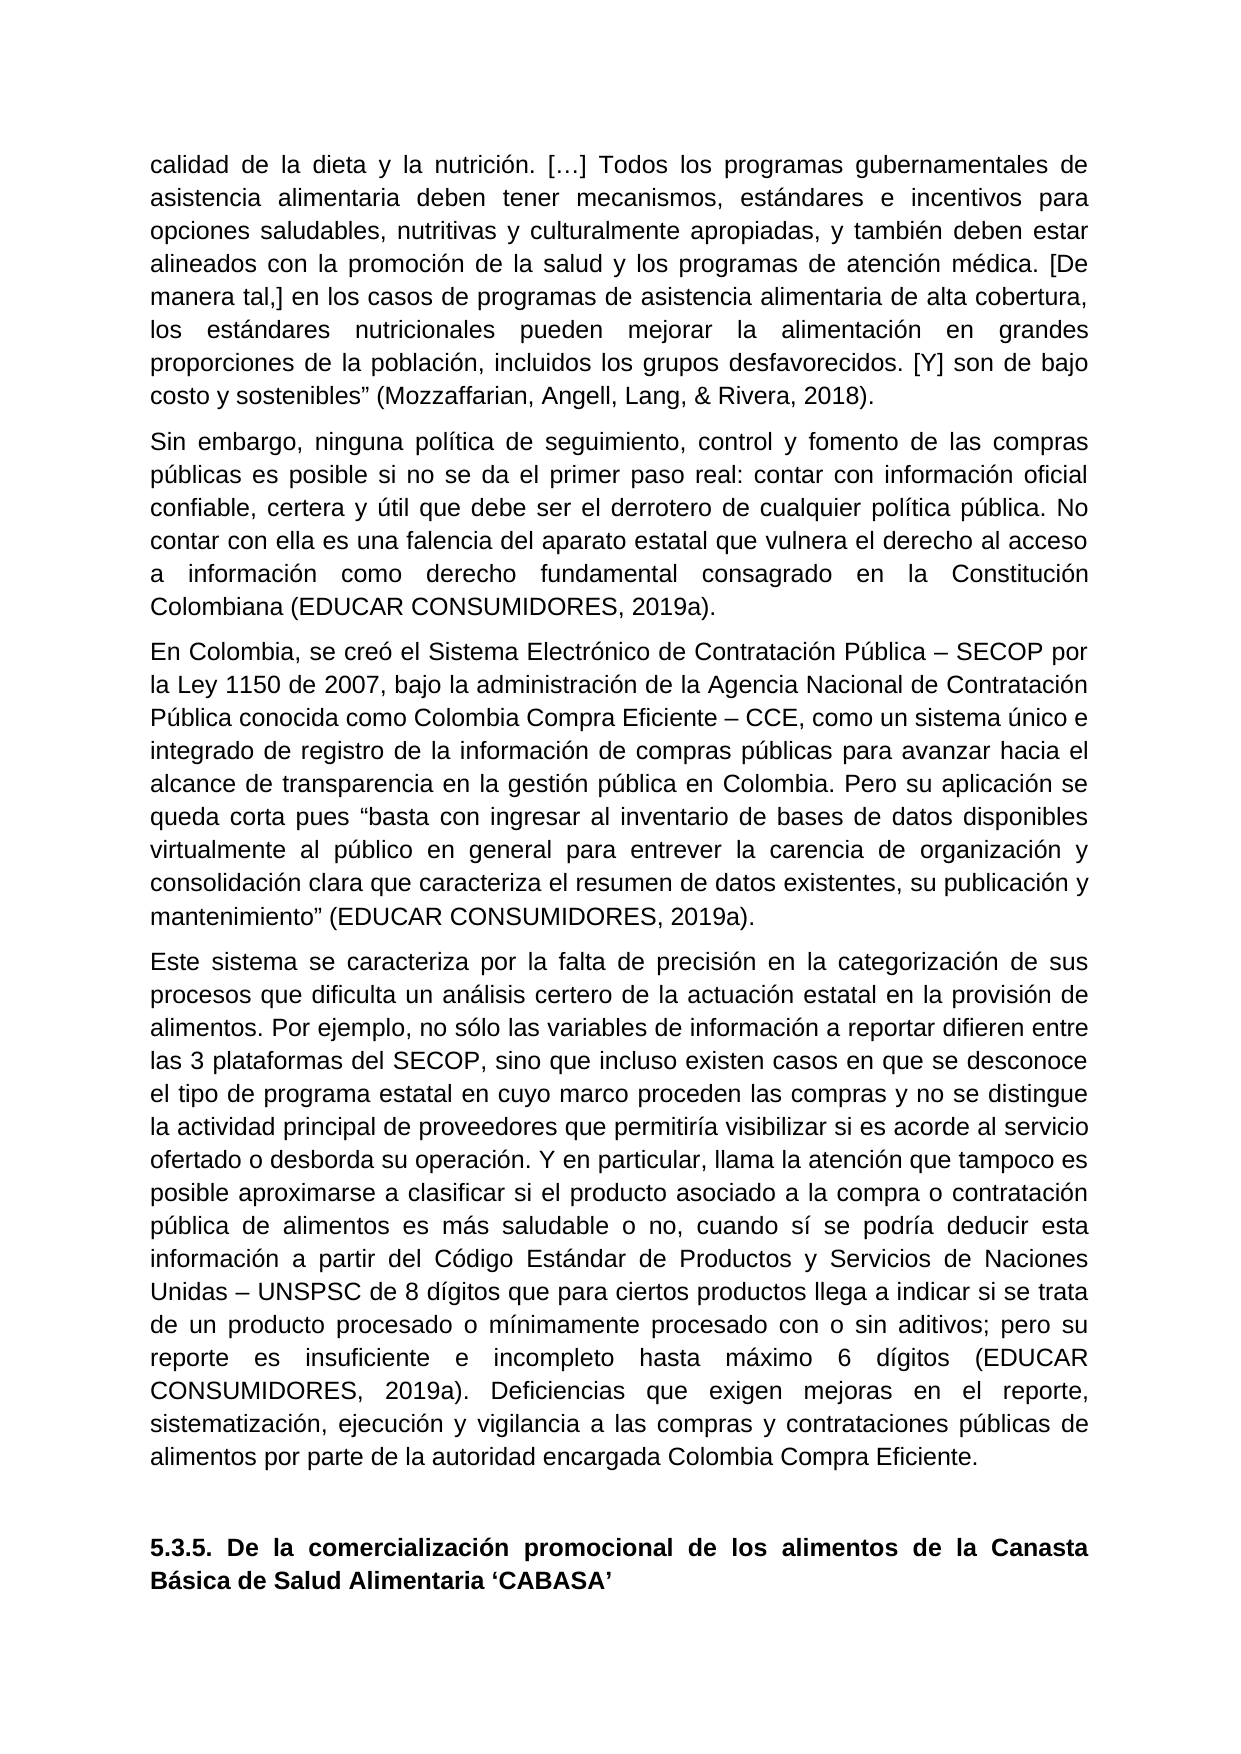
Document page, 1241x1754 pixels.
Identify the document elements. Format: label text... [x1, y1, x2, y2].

text Sin embargo, ninguna política de seguimiento, control y fomento de las compras públicas es posible si no se da el primer paso real: contar con información oficial confiable, certera y útil que debe ser el derrotero de cualquier política pública. No contar con ella es una falencia del aparato estatal que vulnera el derecho al acceso a información como derecho fundamental consagrado en la Constitución Colombiana (EDUCAR CONSUMIDORES, 2019a). [150, 427, 1090, 621]
subtitle 5.3.5. De la comercialización promocional de los alimentos de la Canasta Básica de Salud Alimentaria ‘CABASA’ [150, 1533, 1090, 1595]
text Este sistema se caracteriza por la falta de precisión en la categorización de sus procesos que dificulta un análisis certero de la actuación estatal en la provisión de alimentos. Por ejemplo, no sólo las variables de información a reportar difieren entre las 3 plataformas del SECOP, sino que incluso existen casos en que se desconoce el tipo de programa estatal en cuyo marco proceden las compras y no se distingue la actividad principal de proveedores que permitiría visibilizar si es acorde al servicio ofertado o desborda su operación. Y en particular, llama la atención que tampoco es posible aproximarse a clasificar si el producto asociado a la compra o contratación pública de alimentos es más saludable o no, cuando sí se podría deducir esta información a partir del Código Estándar de Productos y Servicios de Naciones Unidas – UNSPSC de 8 dígitos que para ciertos productos llega a indicar si se trata de un producto procesado o mínimamente procesado con o sin aditivos; pero su reporte es insuficiente e incompleto hasta máximo 6 dígitos (EDUCAR CONSUMIDORES, 2019a). Deficiencias que exigen mejoras en el reporte, sistematización, ejecución y vigilancia a las compras y contrataciones públicas de alimentos por parte de la autoridad encargada Colombia Compra Eficiente. [150, 947, 1090, 1471]
text En Colombia, se creó el Sistema Electrónico de Contratación Pública – SECOP por la Ley 1150 de 2007, bajo la administración de la Agencia Nacional de Contratación Pública conocida como Colombia Compra Eficiente – CCE, como un sistema único e integrado de registro de la información de compras públicas para avanzar hacia el alcance de transparencia en la gestión pública en Colombia. Pero su aplicación se queda corta pues “basta con ingresar al inventario de bases de datos disponibles virtualmente al público en general para entrever la carencia de organización y consolidación clara que caracteriza el resumen de datos existentes, su publicación y mantenimiento” (EDUCAR CONSUMIDORES, 2019a). [150, 637, 1090, 930]
text Así pues, “estándares nutricionales deben guiar todas las compras de alimentos para las oficinas gubernamentales, las escuelas públicas, el ejército, los programas de asistencia alimentaria y otras organizaciones financiadas por el gobierno. Los programas nacionales de asistencia alimentaria se pueden utilizar para mejorar la calidad de la dieta y la nutrición. […] Todos los programas gubernamentales de asistencia alimentaria deben tener mecanismos, estándares e incentivos para opciones saludables, nutritivas y culturalmente apropiadas, y también deben estar alineados con la promoción de la salud y los programas de atención médica. [De manera tal,] en los casos de programas de asistencia alimentaria de alta cobertura, los estándares nutricionales pueden mejorar la alimentación en grandes proporciones de la población, incluidos los grupos desfavorecidos. [Y] son de bajo costo y sostenibles” (Mozzaffarian, Angell, Lang, & Rivera, 2018). [150, 150, 1090, 410]
